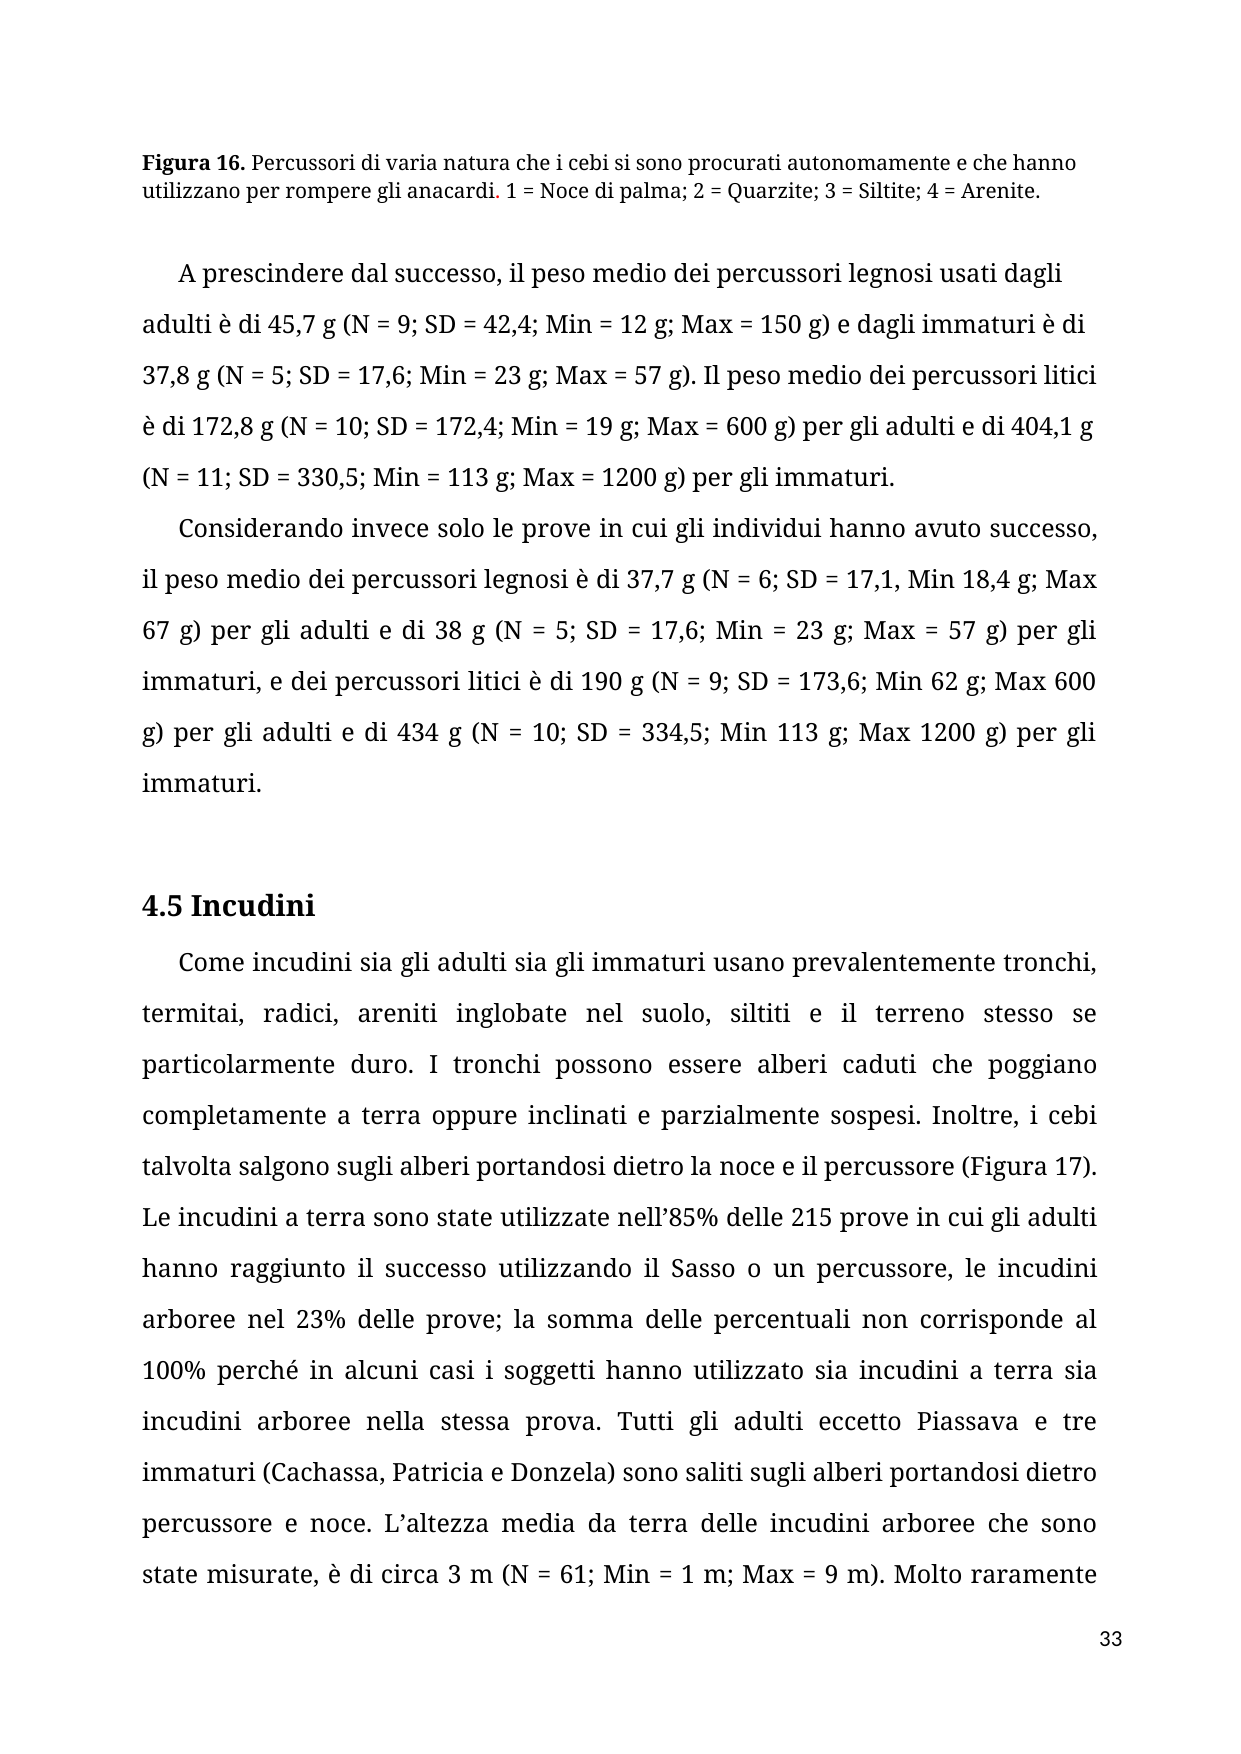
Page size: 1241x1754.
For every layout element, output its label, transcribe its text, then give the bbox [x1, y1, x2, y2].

text Figura 16. Percussori di varia natura che i cebi si sono procurati autonomamente e che hanno utilizzano per rompere gli anacardi. 1 = Noce di palma; 2 = Quarzite; 3 = Siltite; 4 = Arenite. [142, 148, 1098, 204]
list Considerando invece solo le prove in cui gli individui hanno avuto successo, il peso medio dei percussori legnosi è di 37,7 g (N = 6; SD = 17,1, Min 18,4 g; Max 67 g) per gli adulti e di 38 g (N = 5; SD = 17,6; Min = 23 g; Max = 57 g) per gli immaturi, e dei percussori litici è di 190 g (N = 9; SD = 173,6; Min 62 g; Max 600 g) per gli adulti e di 434 g (N = 10; SD = 334,5; Min 113 g; Max 1200 g) per gli immaturi. [142, 511, 1098, 800]
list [142, 944, 1098, 1591]
text A prescindere dal successo, il peso medio dei percussori legnosi usati dagli adulti è di 45,7 g (N = 9; SD = 42,4; Min = 12 g; Max = 150 g) e dagli immaturi è di 37,8 g (N = 5; SD = 17,6; Min = 23 g; Max = 57 g). Il peso medio dei percussori litici è di 172,8 g (N = 10; SD = 172,4; Min = 19 g; Max = 600 g) per gli adulti e di 404,1 g (N = 11; SD = 330,5; Min = 113 g; Max = 1200 g) per gli immaturi. [142, 256, 1098, 494]
subtitle 4.5 Incudini [142, 885, 1098, 925]
